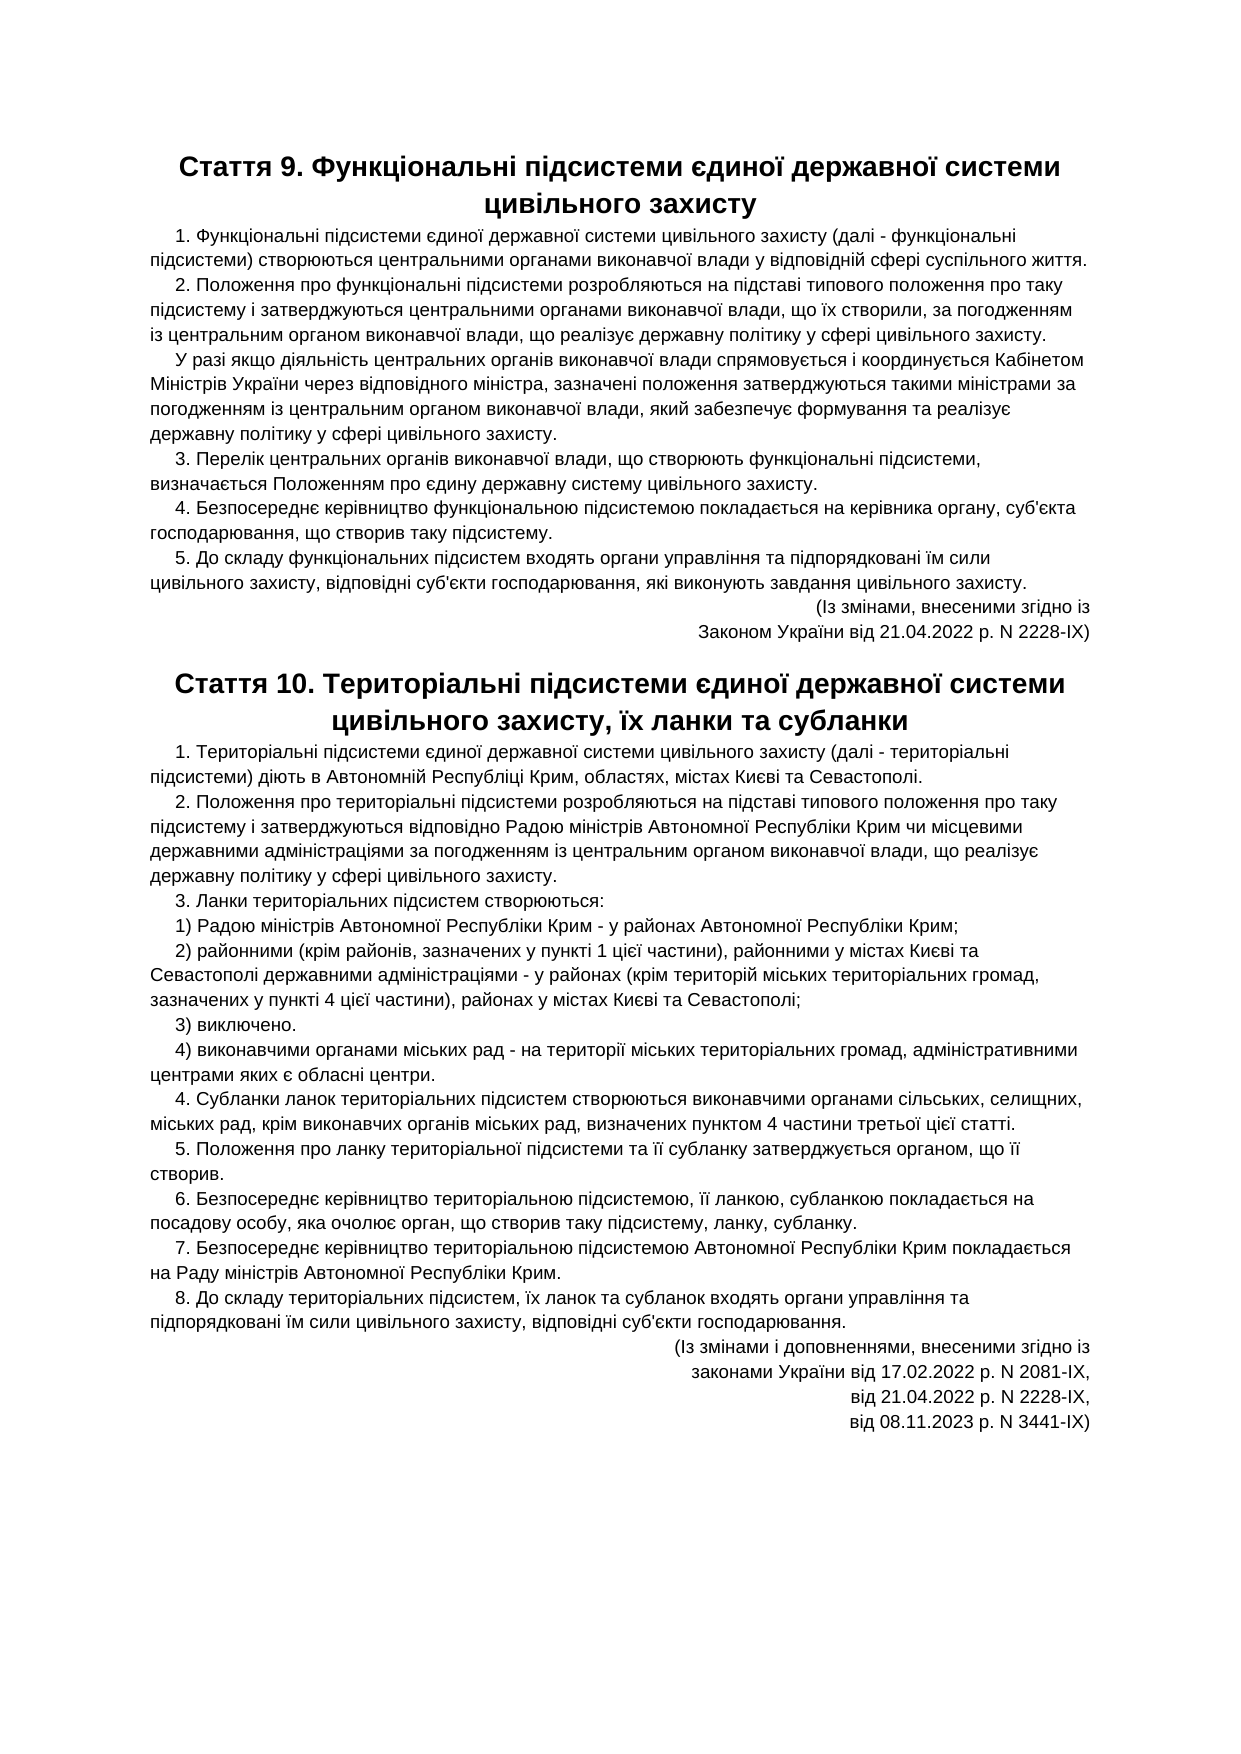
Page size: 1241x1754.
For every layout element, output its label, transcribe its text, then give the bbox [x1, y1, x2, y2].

text (Із змінами і доповненнями, внесеними згідно із законами України від 17.02.2022 р. N 2081-IX, від 21.04.2022 р. N 2228-IX, від 08.11.2023 р. N 3441-IX) [150, 1336, 1090, 1432]
text 2. Положення про територіальні підсистеми розробляються на підставі типового положення про таку підсистему і затверджуються відповідно Радою міністрів Автономної Республіки Крим чи місцевими державними адміністраціями за погодженням із центральним органом виконавчої влади, що реалізує державну політику у сфері цивільного захисту. [150, 791, 1090, 887]
text (Із змінами, внесеними згідно із Законом України від 21.04.2022 р. N 2228-IX) [150, 596, 1090, 643]
text 7. Безпосереднє керівництво територіальною підсистемою Автономної Республіки Крим покладається на Раду міністрів Автономної Республіки Крим. [150, 1237, 1090, 1283]
text 1) Радою міністрів Автономної Республіки Крим - у районах Автономної Республіки Крим; [150, 914, 1090, 936]
text 3. Перелік центральних органів виконавчої влади, що створюють функціональні підсистеми, визначається Положенням про єдину державну систему цивільного захисту. [150, 447, 1090, 494]
text 4. Субланки ланок територіальних підсистем створюються виконавчими органами сільських, селищних, міських рад, крім виконавчих органів міських рад, визначених пунктом 4 частини третьої цієї статті. [150, 1088, 1090, 1134]
text 5. До складу функціональних підсистем входять органи управління та підпорядковані їм сили цивільного захисту, відповідні суб'єкти господарювання, які виконують завдання цивільного захисту. [150, 547, 1090, 593]
text 2) районними (крім районів, зазначених у пункті 1 цієї частини), районними у містах Києві та Севастополі державними адміністраціями - у районах (крім територій міських територіальних громад, зазначених у пункті 4 цієї частини), районах у містах Києві та Севастополі; [150, 939, 1090, 1011]
text 3. Ланки територіальних підсистем створюються: [150, 890, 1090, 911]
text 1. Територіальні підсистеми єдиної державної системи цивільного захисту (далі - територіальні підсистеми) діють в Автономній Республіці Крим, областях, містах Києві та Севастополі. [150, 741, 1090, 787]
text 4. Безпосереднє керівництво функціональною підсистемою покладається на керівника органу, суб'єкта господарювання, що створив таку підсистему. [150, 497, 1090, 543]
subtitle Стаття 9. Функціональні підсистеми єдиної державної системи цивільного захисту [150, 150, 1090, 219]
text 3) виключено. [150, 1014, 1090, 1035]
text 4) виконавчими органами міських рад - на території міських територіальних громад, адміністративними центрами яких є обласні центри. [150, 1038, 1090, 1085]
text 8. До складу територіальних підсистем, їх ланок та субланок входять органи управління та підпорядковані їм сили цивільного захисту, відповідні суб'єкти господарювання. [150, 1286, 1090, 1333]
text 2. Положення про функціональні підсистеми розробляються на підставі типового положення про таку підсистему і затверджуються центральними органами виконавчої влади, що їх створили, за погодженням із центральним органом виконавчої влади, що реалізує державну політику у сфері цивільного захисту. [150, 274, 1090, 345]
text У разі якщо діяльність центральних органів виконавчої влади спрямовується і координується Кабінетом Міністрів України через відповідного міністра, зазначені положення затверджуються такими міністрами за погодженням із центральним органом виконавчої влади, який забезпечує формування та реалізує державну політику у сфері цивільного захисту. [150, 348, 1090, 444]
subtitle Стаття 10. Територіальні підсистеми єдиної державної системи цивільного захисту, їх ланки та субланки [150, 667, 1090, 736]
text 1. Функціональні підсистеми єдиної державної системи цивільного захисту (далі - функціональні підсистеми) створюються центральними органами виконавчої влади у відповідній сфері суспільного життя. [150, 224, 1090, 271]
text 6. Безпосереднє керівництво територіальною підсистемою, її ланкою, субланкою покладається на посадову особу, яка очолює орган, що створив таку підсистему, ланку, субланку. [150, 1187, 1090, 1234]
text 5. Положення про ланку територіальної підсистеми та її субланку затверджується органом, що її створив. [150, 1138, 1090, 1184]
